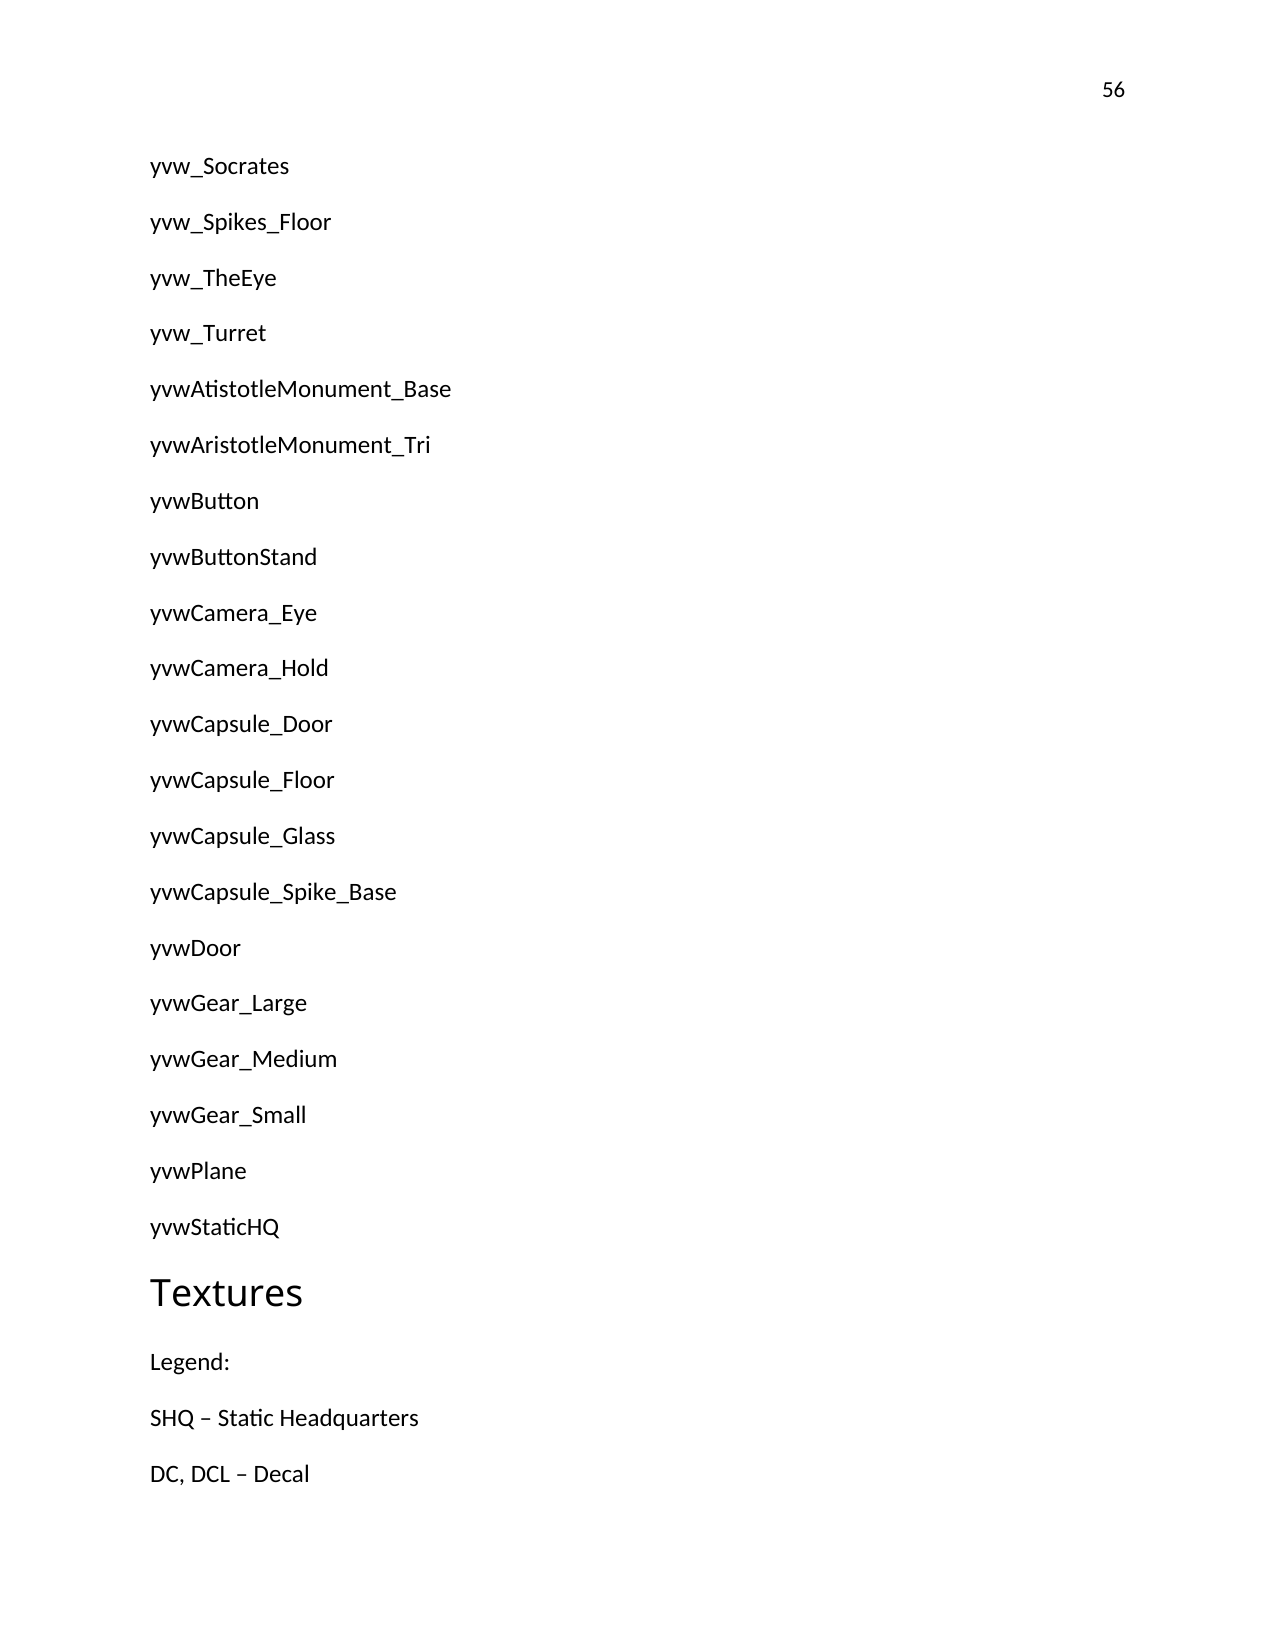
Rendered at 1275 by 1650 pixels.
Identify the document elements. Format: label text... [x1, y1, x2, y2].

text yvwGear_Large [150, 987, 1125, 1018]
text yvwAtistotleMonument_Base [150, 373, 1125, 404]
text Textures [150, 1267, 1125, 1318]
text yvwCapsule_Spike_Base [150, 876, 1125, 906]
text yvwCamera_Hold [150, 652, 1125, 683]
text SHQ – Static Headquarters [150, 1402, 1125, 1432]
text yvwDoor [150, 932, 1125, 962]
text yvwCapsule_Floor [150, 764, 1125, 795]
text yvw_Socrates [150, 150, 1125, 181]
text yvw_Turret [150, 317, 1125, 348]
text yvwPlane [150, 1155, 1125, 1186]
text Legend: [150, 1346, 1125, 1377]
text yvw_TheEye [150, 262, 1125, 292]
text yvwCamera_Eye [150, 597, 1125, 627]
text yvwCapsule_Glass [150, 820, 1125, 851]
text yvwCapsule_Door [150, 708, 1125, 739]
text yvwButton [150, 485, 1125, 516]
text DC, DCL – Decal [150, 1458, 1125, 1488]
text yvwGear_Medium [150, 1043, 1125, 1074]
text yvwAristotleMonument_Tri [150, 429, 1125, 460]
text yvw_Spikes_Floor [150, 206, 1125, 236]
text yvwStaticHQ [150, 1211, 1125, 1241]
text yvwGear_Small [150, 1099, 1125, 1130]
text yvwButtonStand [150, 541, 1125, 571]
